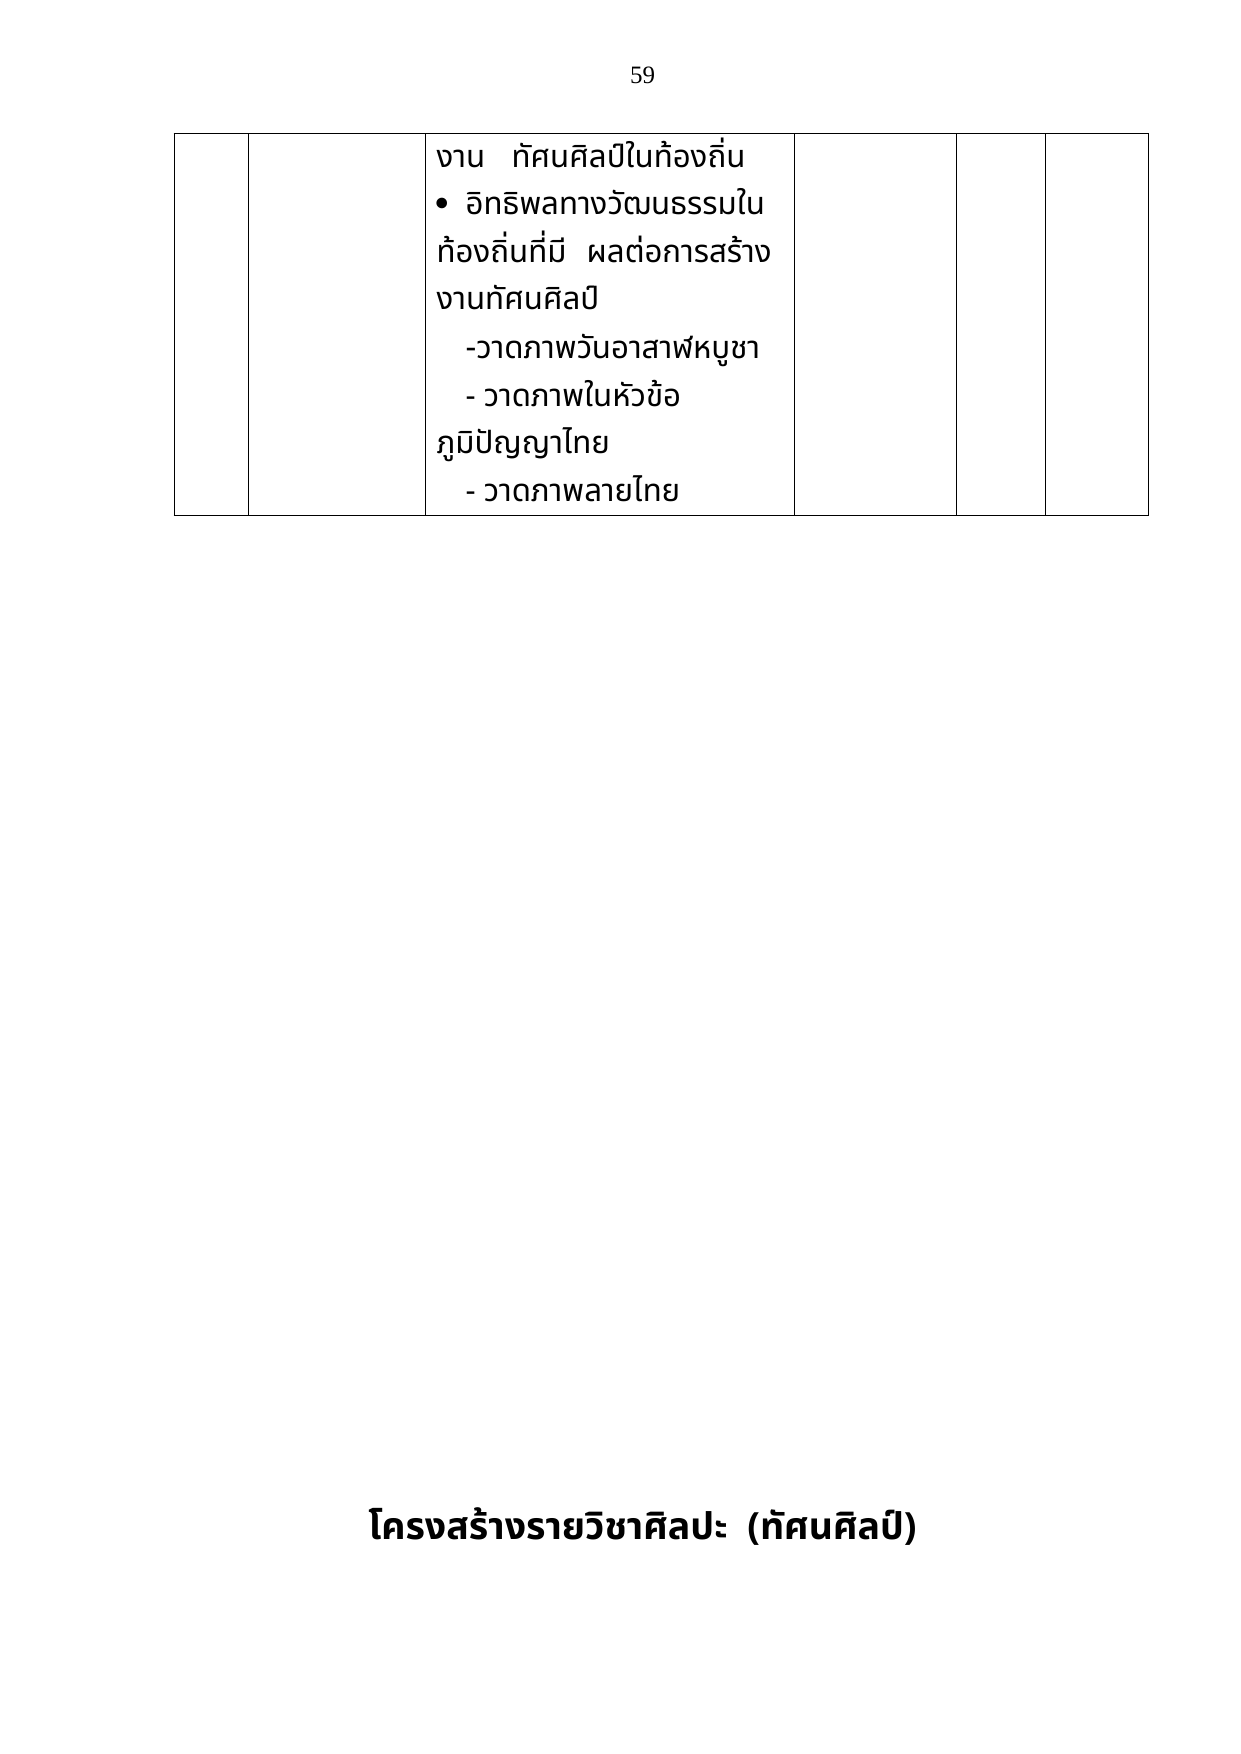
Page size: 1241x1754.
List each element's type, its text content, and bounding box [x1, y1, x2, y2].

table_cell [249, 134, 425, 515]
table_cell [426, 134, 794, 515]
table_cell [1046, 134, 1148, 515]
text โครงสร้างรายวิชาศิลปะ (ทัศนศิลป์) [177, 1499, 1107, 1556]
table_cell [175, 134, 248, 515]
table_cell [795, 134, 956, 515]
table_cell [957, 134, 1045, 515]
